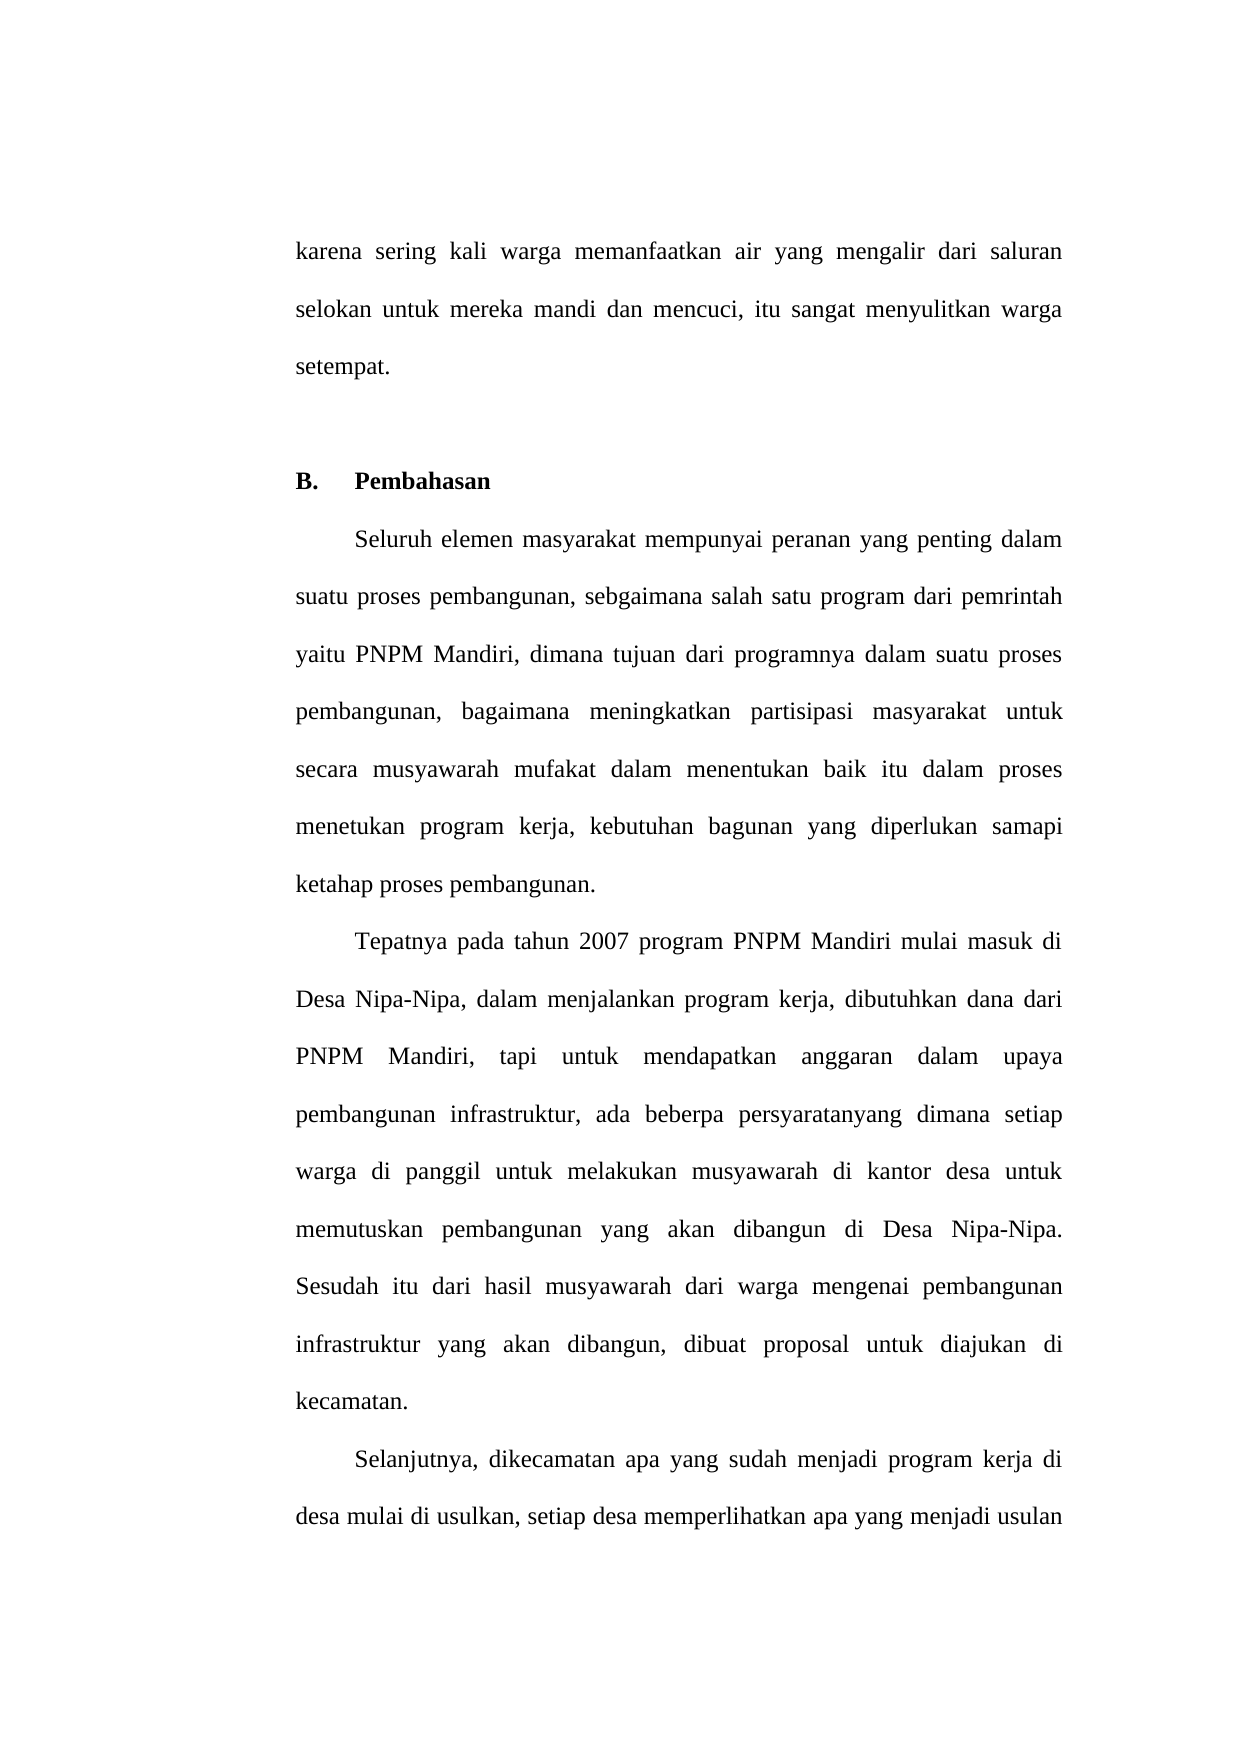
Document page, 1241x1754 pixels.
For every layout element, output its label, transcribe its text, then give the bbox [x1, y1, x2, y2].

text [295, 236, 1063, 380]
text Seluruh elemen masyarakat mempunyai peranan yang penting dalam suatu proses pembangunan, sebgaimana salah satu program dari pemrintah yaitu PNPM Mandiri, dimana tujuan dari programnya dalam suatu proses pembangunan, bagaimana meningkatkan partisipasi masyarakat untuk secara musyawarah mufakat dalam menentukan baik itu dalam proses menetukan program kerja, kebutuhan bagunan yang diperlukan samapi ketahap proses pembangunan. [295, 524, 1063, 897]
list Pembahasan [295, 466, 1063, 495]
text Tepatnya pada tahun 2007 program PNPM Mandiri mulai masuk di Desa Nipa-Nipa, dalam menjalankan program kerja, dibutuhkan dana dari PNPM Mandiri, tapi untuk mendapatkan anggaran dalam upaya pembangunan infrastruktur, ada beberpa persyaratanyang dimana setiap warga di panggil untuk melakukan musyawarah di kantor desa untuk memutuskan pembangunan yang akan dibangun di Desa Nipa-Nipa. Sesudah itu dari hasil musyawarah dari warga mengenai pembangunan infrastruktur yang akan dibangun, dibuat proposal untuk diajukan di kecamatan. [295, 926, 1063, 1415]
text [295, 1444, 1063, 1530]
